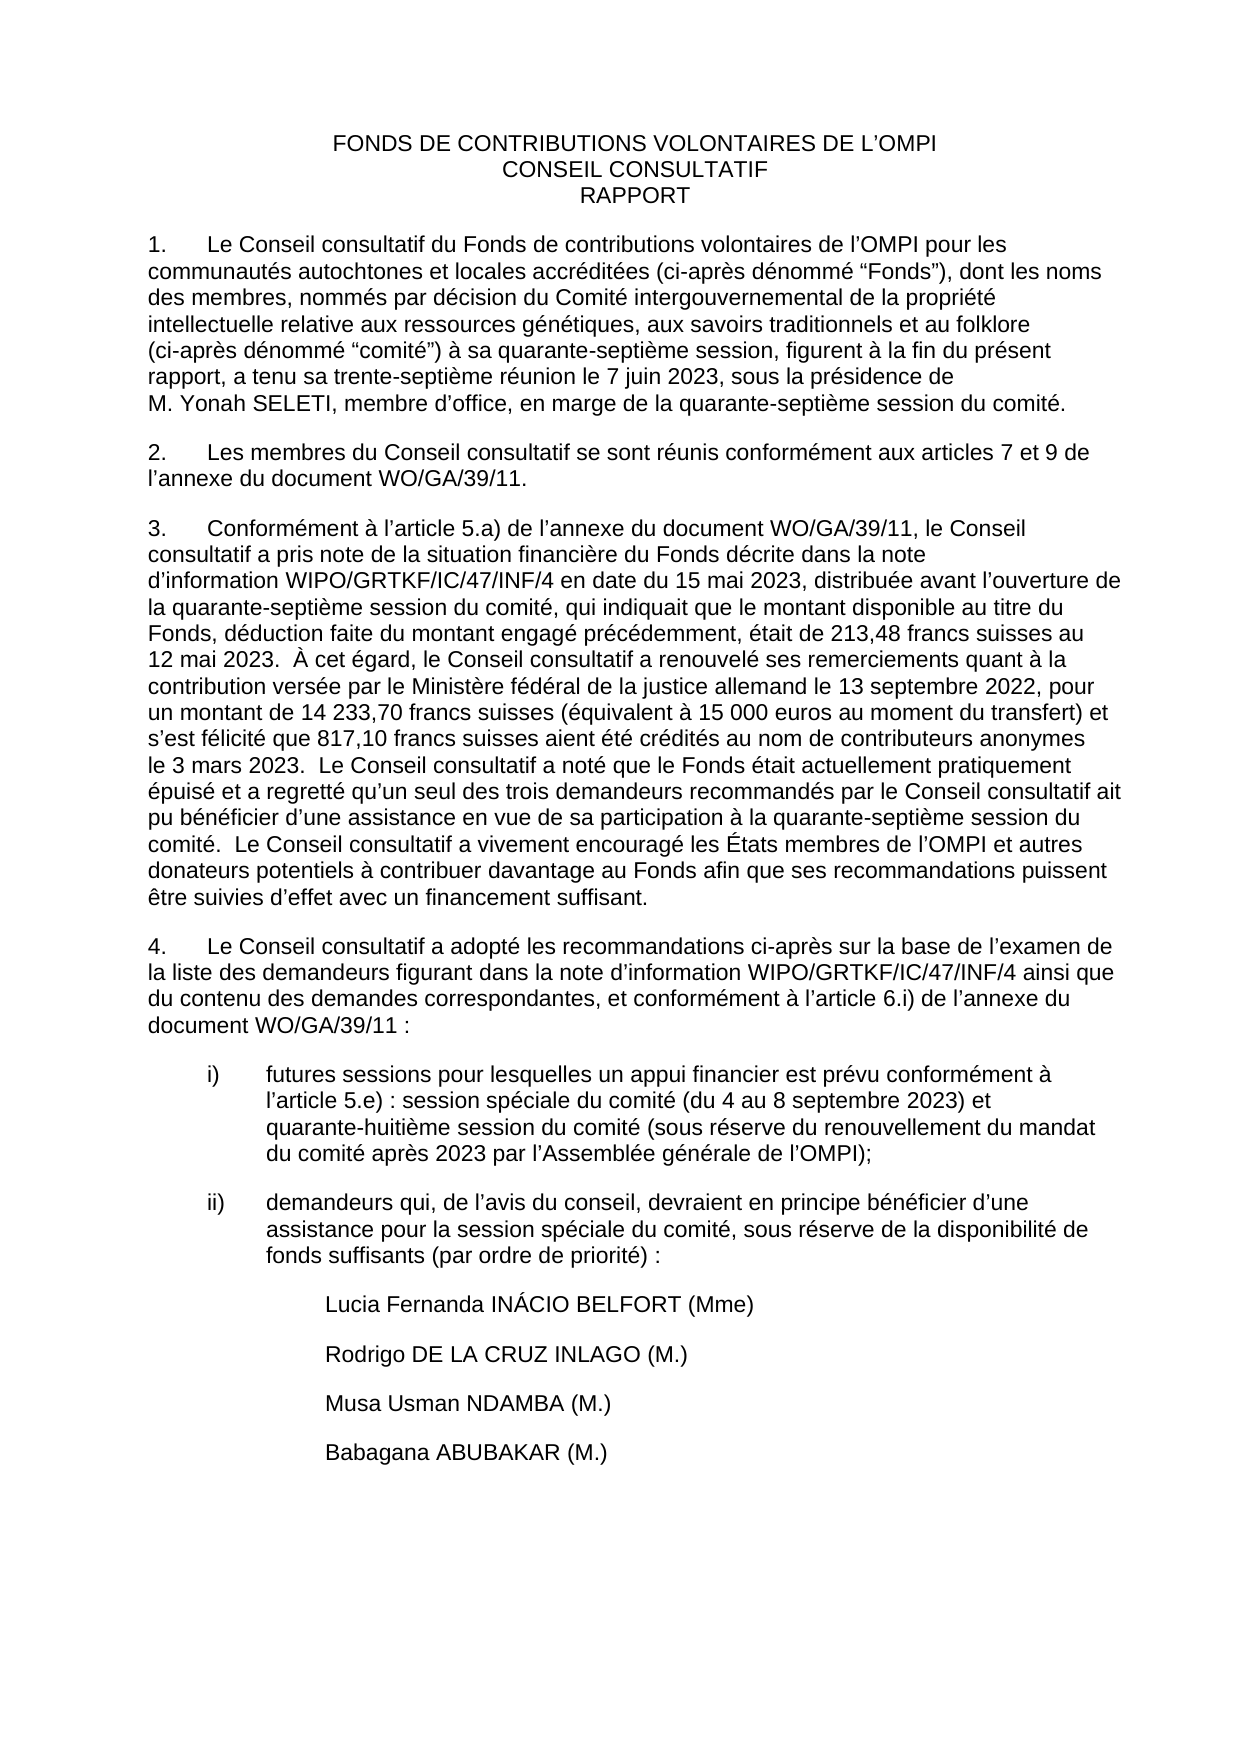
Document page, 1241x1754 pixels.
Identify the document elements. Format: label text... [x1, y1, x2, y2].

list Le Conseil consultatif du Fonds de contributions volontaires de l’OMPI pour les communautés autochtones et locales accréditées (ci-après dénommé “Fonds”), dont les noms des membres, nommés par décision du Comité intergouvernemental de la propriété intellectuelle relative aux ressources génétiques, aux savoirs traditionnels et au folklore (ci-après dénommé “comité”) à sa quarante-septième session, figurent à la fin du présent rapport, a tenu sa trente-septième réunion le 7 juin 2023, sous la présidence de M. Yonah SELETI, membre d’office, en marge de la quarante-septième session du comité. [148, 231, 1122, 416]
list Rodrigo DE LA CRUZ INLAGO (M.) [325, 1341, 1122, 1367]
list futures sessions pour lesquelles un appui financier est prévu conformément à l’article 5.e) : session spéciale du comité (du 4 au 8 septembre 2023) et quarante-huitième session du comité (sous réserve du renouvellement du mandat du comité après 2023 par l’Assemblée générale de l’OMPI); [207, 1061, 1122, 1166]
text Fonds de contributions volontaires de l’OMPI [148, 129, 1122, 156]
text Les membres du Conseil consultatif se sont réunis conformément aux articles 7 et 9 de l’annexe du document WO/GA/39/11. [148, 439, 1122, 492]
text Le Conseil consultatif a adopté les recommandations ci-après sur la base de l’examen de la liste des demandeurs figurant dans la note d’information WIPO/GRTKF/IC/47/INF/4 ainsi que du contenu des demandes correspondantes, et conformément à l’article 6.i) de l’annexe du document WO/GA/39/11 : [148, 933, 1122, 1038]
list demandeurs qui, de l’avis du conseil, devraient en principe bénéficier d’une assistance pour la session spéciale du comité, sous réserve de la disponibilité de fonds suffisants (par ordre de priorité) : [207, 1189, 1122, 1268]
list Babagana ABUBAKAR (M.) [325, 1439, 1122, 1466]
list Musa Usman NDAMBA (M.) [325, 1390, 1122, 1416]
text Rapport [148, 182, 1122, 208]
list Lucia Fernanda INÁCIO BELFORT (Mme) [325, 1291, 1122, 1318]
text Conformément à l’article 5.a) de l’annexe du document WO/GA/39/11, le Conseil consultatif a pris note de la situation financière du Fonds décrite dans la note d’information WIPO/GRTKF/IC/47/INF/4 en date du 15 mai 2023, distribuée avant l’ouverture de la quarante-septième session du comité, qui indiquait que le montant disponible au titre du Fonds, déduction faite du montant engagé précédemment, était de 213,48 francs suisses au 12 mai 2023. À cet égard, le Conseil consultatif a renouvelé ses remerciements quant à la contribution versée par le Ministère fédéral de la justice allemand le 13 septembre 2022, pour un montant de 14 233,70 francs suisses (équivalent à 15 000 euros au moment du transfert) et s’est félicité que 817,10 francs suisses aient été crédités au nom de contributeurs anonymes le 3 mars 2023. Le Conseil consultatif a noté que le Fonds était actuellement pratiquement épuisé et a regretté qu’un seul des trois demandeurs recommandés par le Conseil consultatif ait pu bénéficier d’une assistance en vue de sa participation à la quarante-septième session du comité. Le Conseil consultatif a vivement encouragé les États membres de l’OMPI et autres donateurs potentiels à contribuer davantage au Fonds afin que ses recommandations puissent être suivies d’effet avec un financement suffisant. [148, 514, 1122, 910]
text Conseil consultatif [148, 156, 1122, 182]
